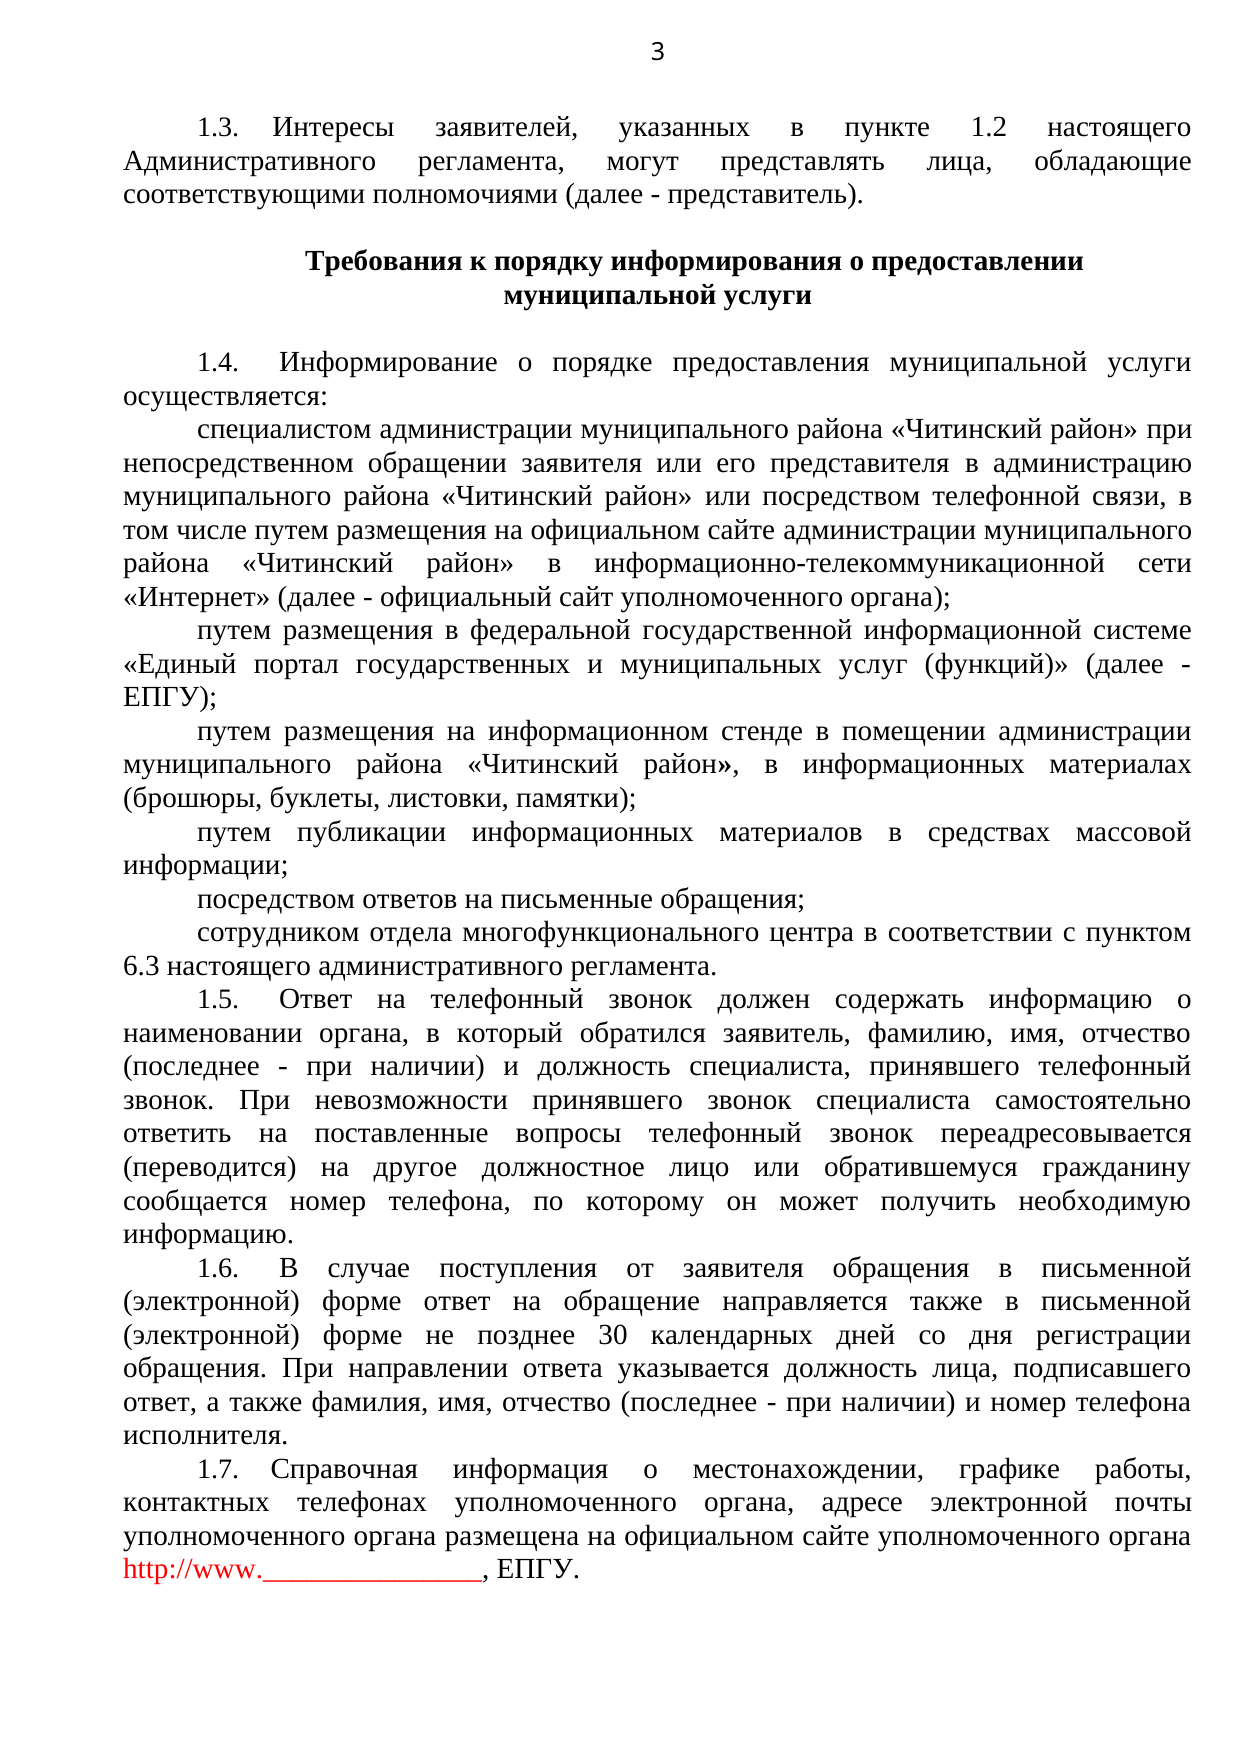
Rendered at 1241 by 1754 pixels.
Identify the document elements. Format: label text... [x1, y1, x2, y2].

text посредством ответов на письменные обращения; [123, 881, 1192, 914]
list Справочная информация о местонахождении, графике работы, контактных телефонах уполномоченного органа, адресе электронной почты уполномоченного органа размещена на официальном сайте уполномоченного органа http://www._______________, ЕПГУ. [123, 1451, 1192, 1585]
list Информирование о порядке предоставления муниципальной услуги осуществляется: [123, 344, 1192, 411]
list В случае поступления от заявителя обращения в письменной (электронной) форме ответ на обращение направляется также в письменной (электронной) форме не позднее 30 календарных дней со дня регистрации обращения. При направлении ответа указывается должность лица, подписавшего ответ, а также фамилия, имя, отчество (последнее - при наличии) и номер телефона исполнителя. [123, 1250, 1192, 1451]
text специалистом администрации муниципального района «Читинский район» при непосредственном обращении заявителя или его представителя в администрацию муниципального района «Читинский район» или посредством телефонной связи, в том числе путем размещения на официальном сайте администрации муниципального района «Читинский район» в информационно-телекоммуникационной сети «Интернет» (далее - официальный сайт уполномоченного органа); [123, 411, 1192, 612]
text путем публикации информационных материалов в средствах массовой информации; [123, 814, 1192, 881]
text сотрудником отдела многофункционального центра в соответствии с пунктом 6.3 настоящего административного регламента. [123, 914, 1192, 981]
text путем размещения на информационном стенде в помещении администрации муниципального района «Читинский район», в информационных материалах (брошюры, буклеты, листовки, памятки); [123, 713, 1192, 814]
text Требования к порядку информирования о предоставлении муниципальной услуги [123, 243, 1192, 311]
list Интересы заявителей, указанных в пункте 1.2 настоящего Административного регламента, могут представлять лица, обладающие соответствующими полномочиями (далее - представитель). [123, 109, 1192, 210]
text путем размещения в федеральной государственной информационной системе «Единый портал государственных и муниципальных услуг (функций)» (далее - ЕПГУ); [123, 612, 1192, 713]
list Ответ на телефонный звонок должен содержать информацию о наименовании органа, в который обратился заявитель, фамилию, имя, отчество (последнее - при наличии) и должность специалиста, принявшего телефонный звонок. При невозможности принявшего звонок специалиста самостоятельно ответить на поставленные вопросы телефонный звонок переадресовывается (переводится) на другое должностное лицо или обратившемуся гражданину сообщается номер телефона, по которому он может получить необходимую информацию. [123, 981, 1192, 1250]
